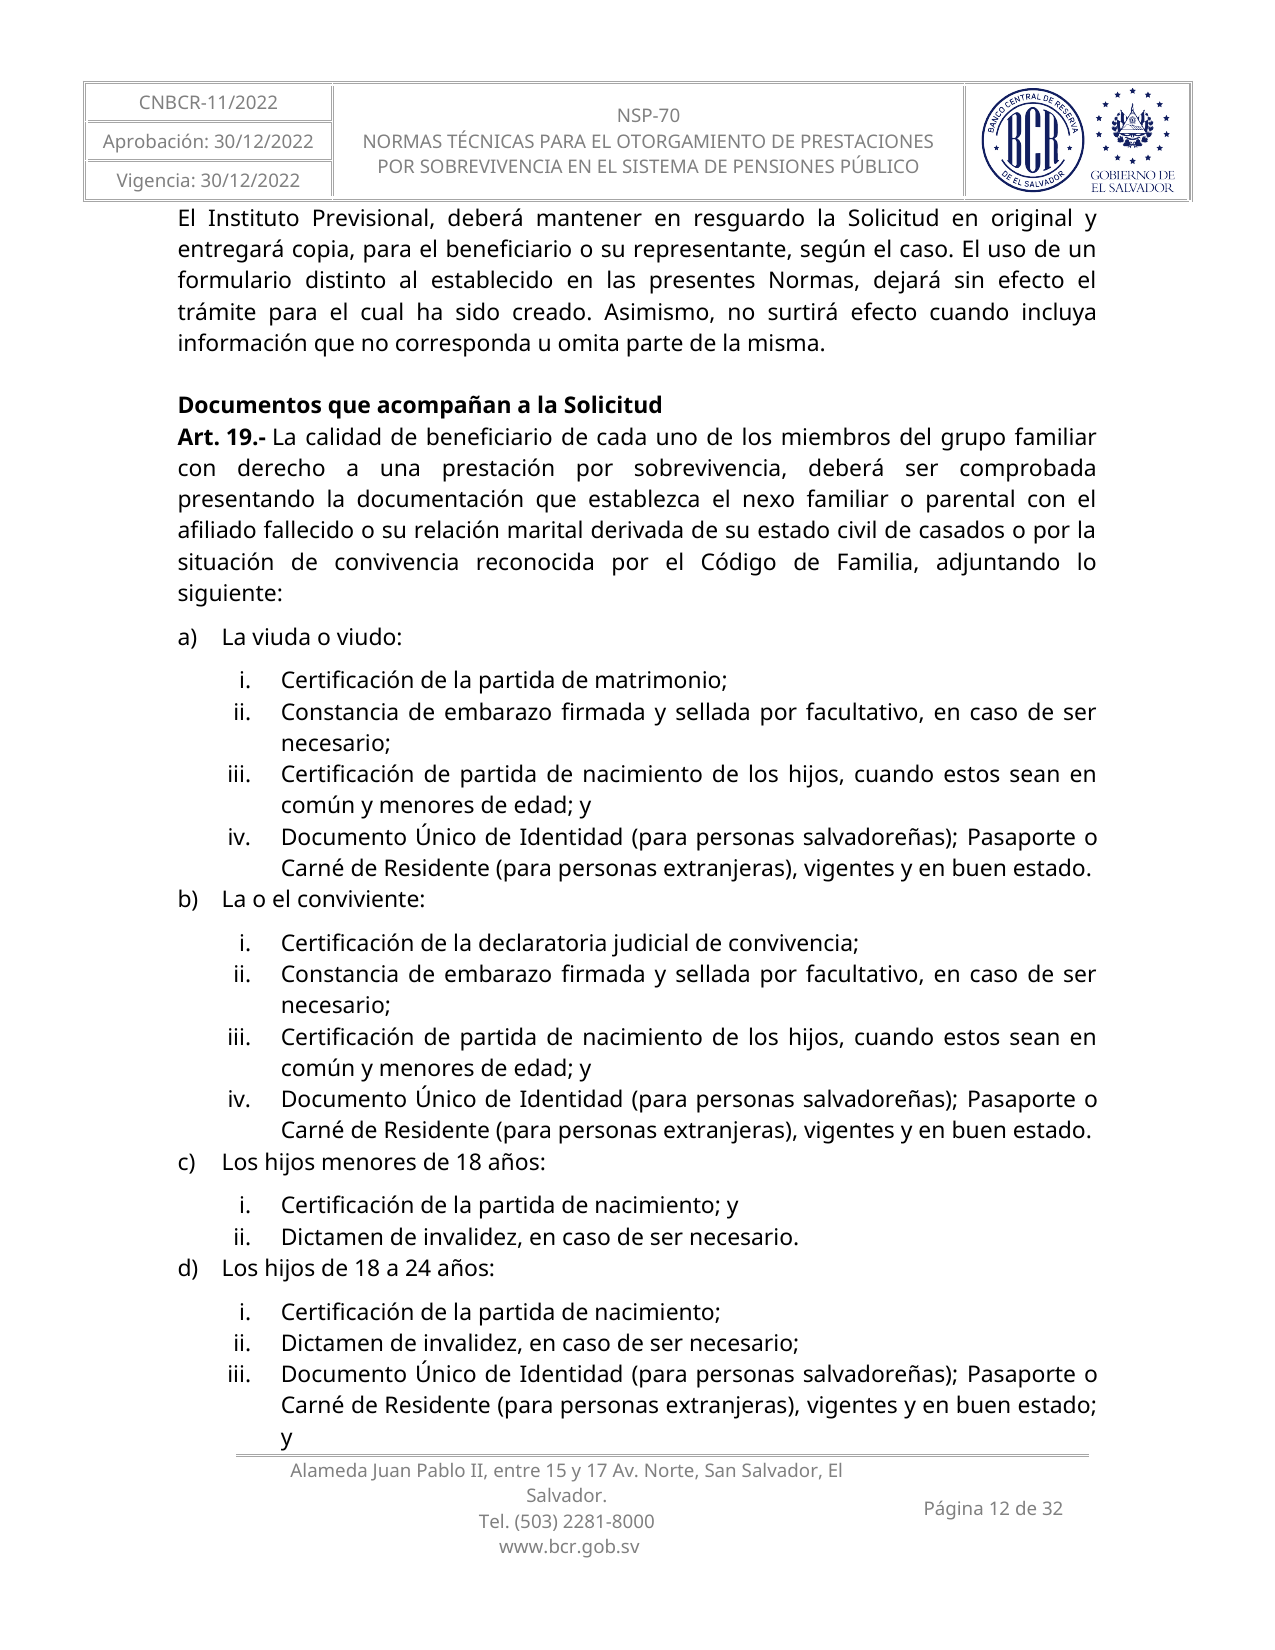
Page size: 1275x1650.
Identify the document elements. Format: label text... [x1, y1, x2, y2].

text El Instituto Previsional, deberá mantener en resguardo la Solicitud en original y entregará copia, para el beneficiario o su representante, según el caso. El uso de un formulario distinto al establecido en las presentes Normas, dejará sin efecto el trámite para el cual ha sido creado. Asimismo, no surtirá efecto cuando incluya información que no corresponda u omita parte de la misma. [177, 148, 1098, 201]
text Documentos que acompañan a la Solicitud [177, 389, 1098, 420]
list Constancia de embarazo firmada y sellada por facultativo, en caso de ser necesario; [251, 695, 1098, 758]
text El Instituto Previsional, deberá mantener en resguardo la Solicitud en original y entregará copia, para el beneficiario o su representante, según el caso. El uso de un formulario distinto al establecido en las presentes Normas, dejará sin efecto el trámite para el cual ha sido creado. Asimismo, no surtirá efecto cuando incluya información que no corresponda u omita parte de la misma. [177, 202, 1098, 358]
list Certificación de la partida de nacimiento; y [251, 1189, 1098, 1220]
list La calidad de beneficiario de cada uno de los miembros del grupo familiar con derecho a una prestación por sobrevivencia, deberá ser comprobada presentando la documentación que establezca el nexo familiar o parental con el afiliado fallecido o su relación marital derivada de su estado civil de casados o por la situación de convivencia reconocida por el Código de Familia, adjuntando lo siguiente: [177, 420, 1098, 608]
list Documento Único de Identidad (para personas salvadoreñas); Pasaporte o Carné de Residente (para personas extranjeras), vigentes y en buen estado. [251, 820, 1098, 883]
list Certificación de partida de nacimiento de los hijos, cuando estos sean en común y menores de edad; y [251, 758, 1098, 820]
list Certificación de la partida de matrimonio; [251, 664, 1098, 695]
list Certificación de partida de nacimiento de los hijos, cuando estos sean en común y menores de edad; y [251, 1020, 1098, 1083]
list Los hijos menores de 18 años: [177, 1145, 1098, 1177]
picture [978, 88, 1177, 195]
list Dictamen de invalidez, en caso de ser necesario. [251, 1220, 1098, 1252]
list La o el conviviente: [177, 883, 1098, 914]
list Documento Único de Identidad (para personas salvadoreñas); Pasaporte o Carné de Residente (para personas extranjeras), vigentes y en buen estado; y [251, 1358, 1098, 1452]
list Certificación de la partida de nacimiento; [251, 1295, 1098, 1327]
list Certificación de la declaratoria judicial de convivencia; [251, 927, 1098, 958]
list Dictamen de invalidez, en caso de ser necesario; [251, 1327, 1098, 1358]
list Constancia de embarazo firmada y sellada por facultativo, en caso de ser necesario; [251, 958, 1098, 1020]
list Los hijos de 18 a 24 años: [177, 1252, 1098, 1283]
list La viuda o viudo: [177, 620, 1098, 652]
list Documento Único de Identidad (para personas salvadoreñas); Pasaporte o Carné de Residente (para personas extranjeras), vigentes y en buen estado. [251, 1083, 1098, 1145]
